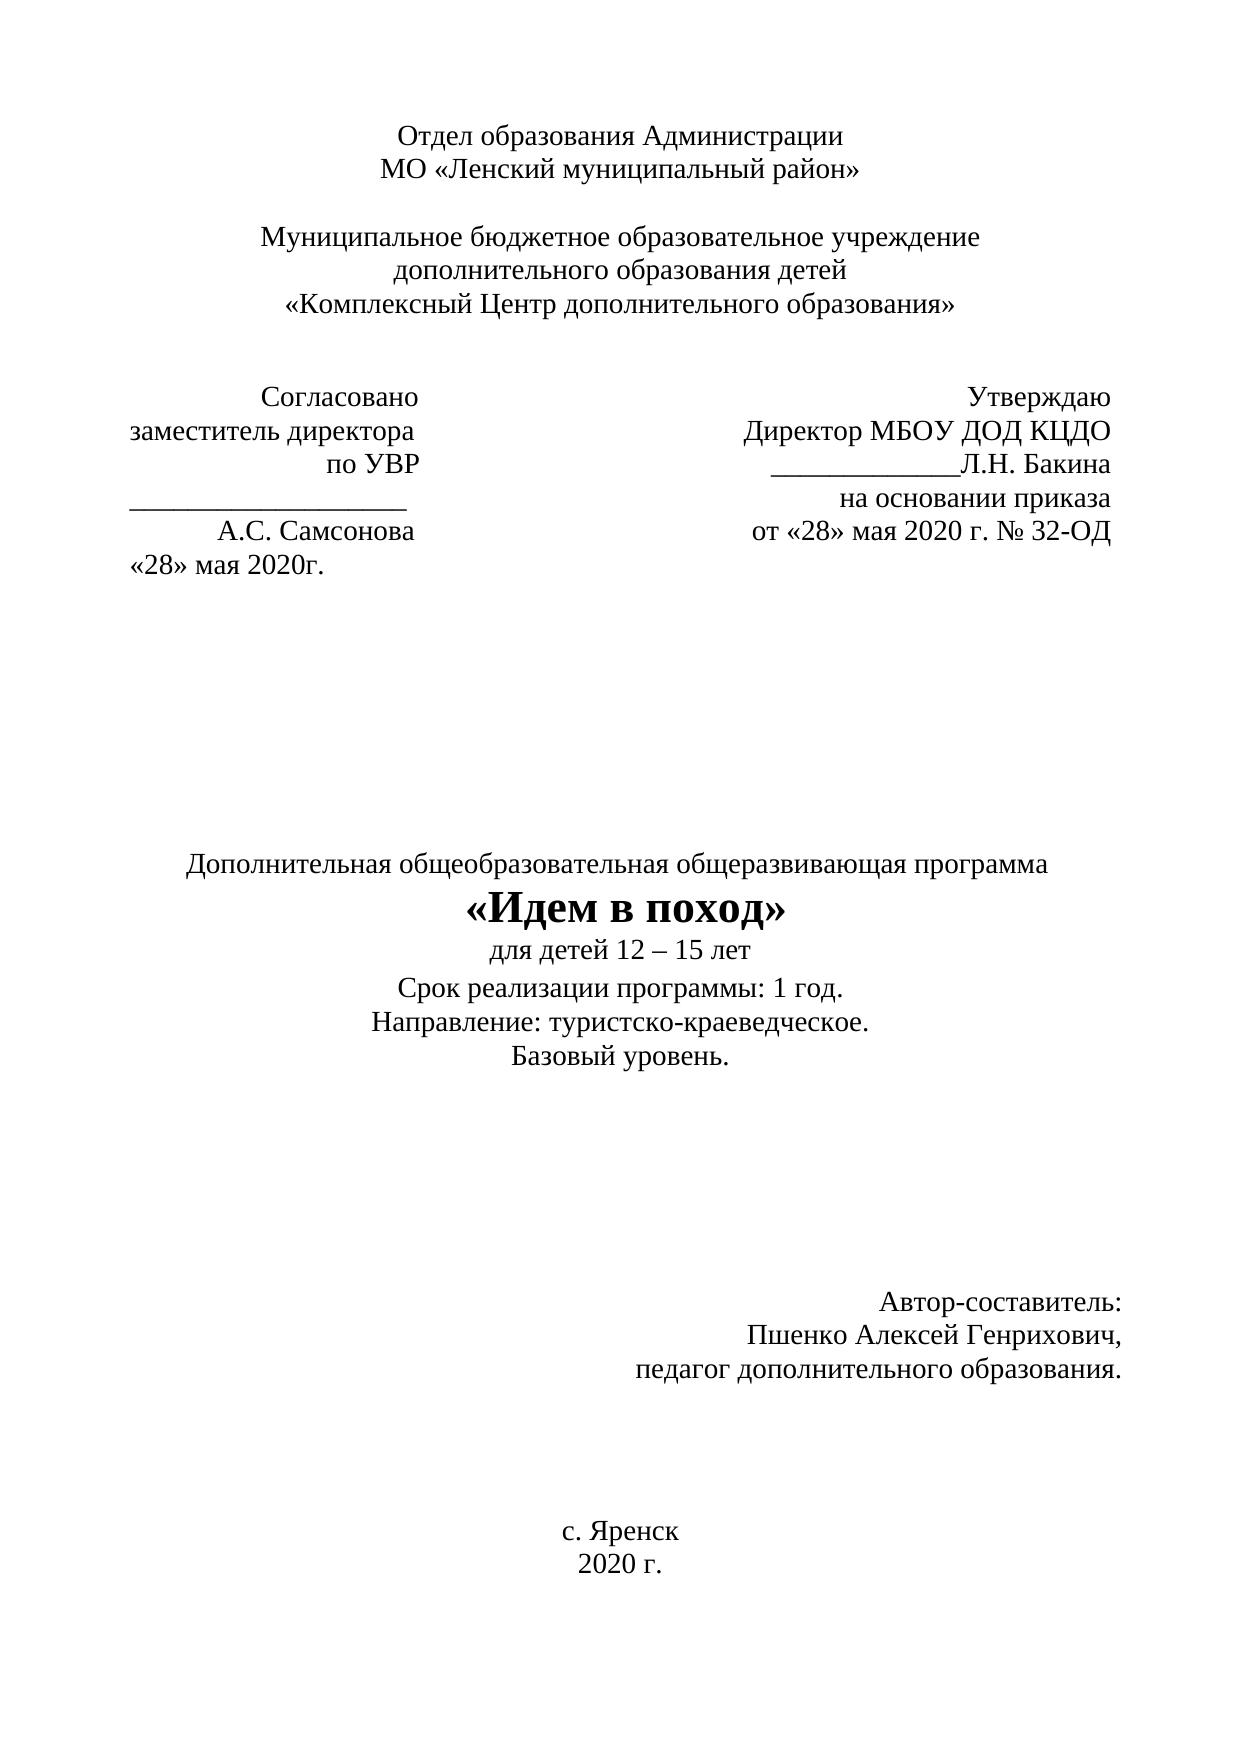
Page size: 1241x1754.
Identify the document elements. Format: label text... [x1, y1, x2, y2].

text дополнительного образования детей [118, 252, 1122, 286]
text 2020 г. [118, 1546, 1122, 1580]
text Муниципальное бюджетное образовательное учреждение [118, 219, 1122, 252]
text для детей 12 – 15 лет [118, 932, 1122, 966]
text Базовый уровень. [118, 1038, 1122, 1071]
text «Комплексный Центр дополнительного образования» [118, 286, 1122, 319]
text «Идем в поход» [118, 879, 1122, 932]
table_header Утверждаю Директор МБОУ ДОД КЦДО _____________Л.Н. Бакина на основании приказа от «28» мая 2020 г. № 32-ОД [623, 379, 1122, 643]
text Срок реализации программы: 1 год. [118, 971, 1122, 1004]
table_header Согласовано заместитель директора по УВР ___________________ А.С. Самсонова «28» мая 2020г. [118, 379, 623, 643]
text педагог дополнительного образования. [118, 1351, 1122, 1384]
text Автор-составитель: [783, 1284, 1122, 1317]
text Пшенко Алексей Генрихович, [118, 1317, 1122, 1351]
text с. Яренск [118, 1513, 1122, 1546]
text Дополнительная общеобразовательная общеразвивающая программа [118, 846, 1122, 879]
text Направление: туристско-краеведческое. [118, 1004, 1122, 1038]
text МО «Ленский муниципальный район» [118, 152, 1122, 185]
text Отдел образования Администрации [118, 118, 1122, 152]
